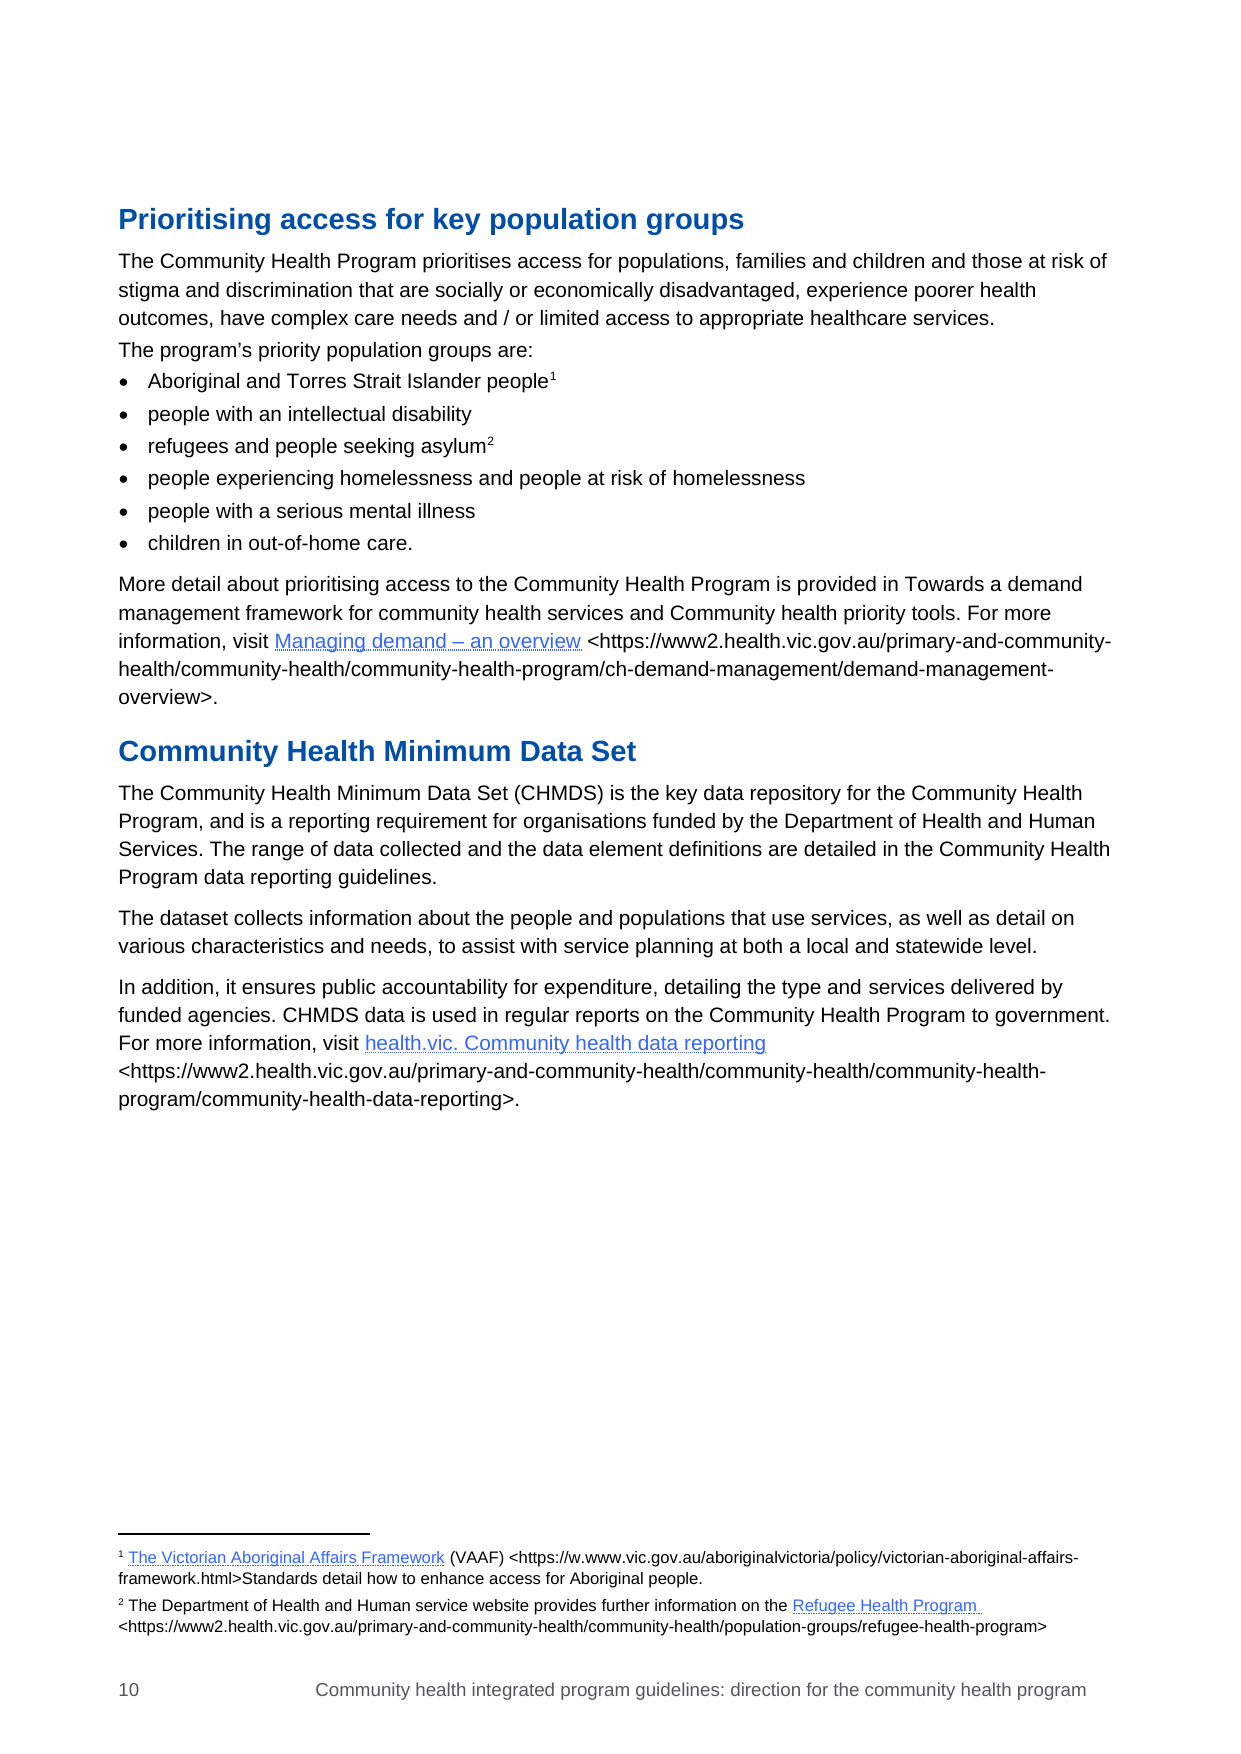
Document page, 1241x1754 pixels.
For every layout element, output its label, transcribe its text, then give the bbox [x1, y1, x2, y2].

text More detail about prioritising access to the Community Health Program is provided in Towards a demand management framework for community health services and Community health priority tools. For more information, visit Managing demand – an overview <https://www2.health.vic.gov.au/primary-and-community-health/community-health/community-health-program/ch-demand-management/demand-management-overview>. [118, 568, 1122, 709]
text refugees and people seeking asylum [118, 431, 1122, 459]
text In addition, it ensures public accountability for expenditure, detailing the type and services delivered by funded agencies. CHMDS data is used in regular reports on the Community Health Program to government. For more information, visit health.vic. Community health data reporting <https://www2.health.vic.gov.au/primary-and-community-health/community-health/community-health-program/community-health-data-reporting>. [118, 970, 1122, 1111]
list The program’s priority population groups are: [118, 334, 1122, 362]
subtitle Community Health Minimum Data Set [118, 734, 1122, 767]
list The Community Health Program prioritises access for populations, families and children and those at risk of stigma and discrimination that are socially or economically disadvantaged, experience poorer health outcomes, have complex care needs and / or limited access to appropriate healthcare services. [118, 245, 1122, 329]
subtitle Prioritising access for key population groups [118, 202, 1122, 236]
text people with a serious mental illness [118, 495, 1122, 523]
text people with an intellectual disability [118, 398, 1122, 426]
text children in out-of-home care. [118, 527, 1122, 556]
text The dataset collects information about the people and populations that use services, as well as detail on various characteristics and needs, to assist with service planning at both a local and statewide level. [118, 902, 1122, 958]
text people experiencing homelessness and people at risk of homelessness [118, 463, 1122, 491]
text Aboriginal and Torres Strait Islander people [118, 366, 1122, 394]
text The Community Health Minimum Data Set (CHMDS) is the key data repository for the Community Health Program, and is a reporting requirement for organisations funded by the Department of Health and Human Services. The range of data collected and the data element definitions are detailed in the Community Health Program data reporting guidelines. [118, 777, 1122, 889]
